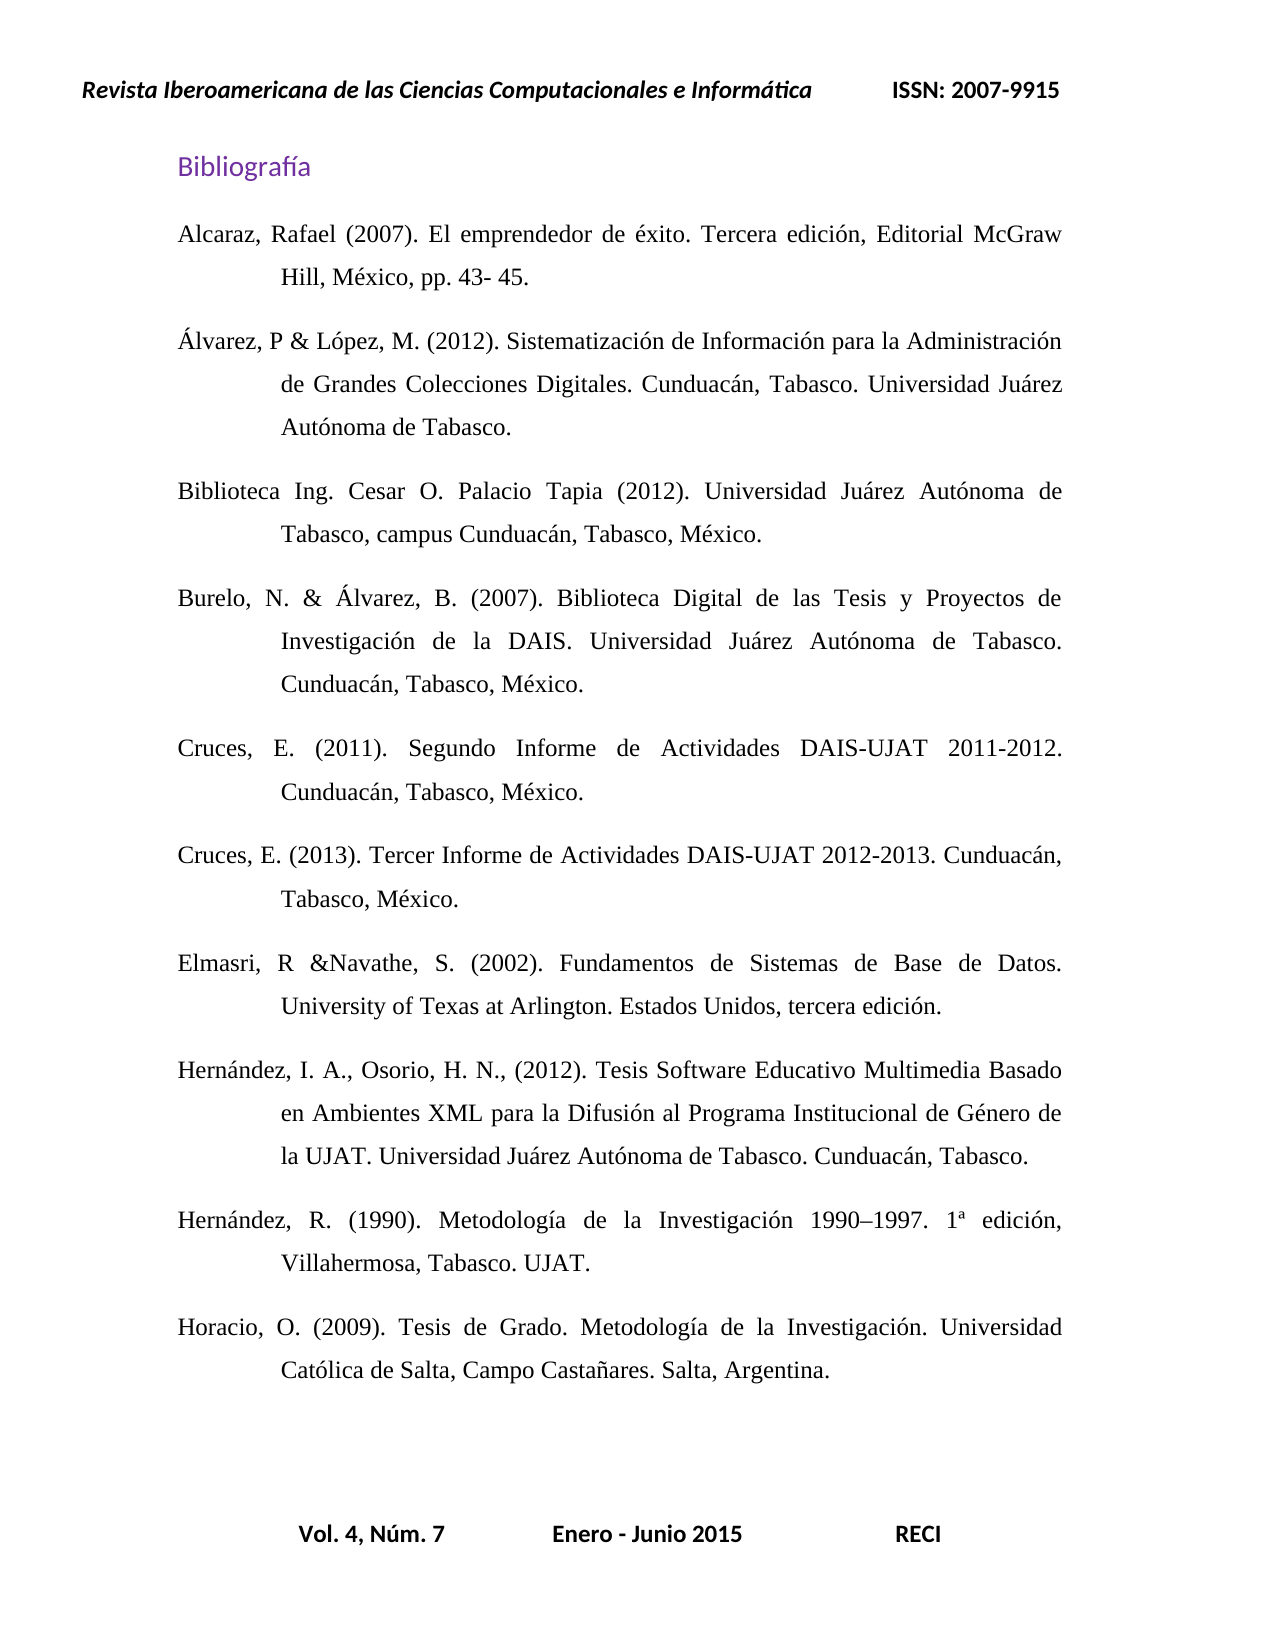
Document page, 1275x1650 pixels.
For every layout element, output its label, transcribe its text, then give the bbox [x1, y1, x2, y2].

text Biblioteca Ing. Cesar O. Palacio Tapia (2012). Universidad Juárez Autónoma de Tabasco, campus Cunduacán, Tabasco, México. [177, 476, 1063, 548]
text Hernández, R. (1990). Metodología de la Investigación 1990–1997. 1ª edición, Villahermosa, Tabasco. UJAT. [177, 1205, 1063, 1277]
text Álvarez, P & López, M. (2012). Sistematización de Información para la Administración de Grandes Colecciones Digitales. Cunduacán, Tabasco. Universidad Juárez Autónoma de Tabasco. [177, 326, 1063, 441]
text Horacio, O. (2009). Tesis de Grado. Metodología de la Investigación. Universidad Católica de Salta, Campo Castañares. Salta, Argentina. [177, 1312, 1063, 1384]
text Hernández, I. A., Osorio, H. N., (2012). Tesis Software Educativo Multimedia Basado en Ambientes XML para la Difusión al Programa Institucional de Género de la UJAT. Universidad Juárez Autónoma de Tabasco. Cunduacán, Tabasco. [177, 1055, 1063, 1170]
text Bibliografía [177, 148, 1063, 183]
text Burelo, N. & Álvarez, B. (2007). Biblioteca Digital de las Tesis y Proyectos de Investigación de la DAIS. Universidad Juárez Autónoma de Tabasco. Cunduacán, Tabasco, México. [177, 583, 1063, 698]
text Elmasri, R &Navathe, S. (2002). Fundamentos de Sistemas de Base de Datos. University of Texas at Arlington. Estados Unidos, tercera edición. [177, 948, 1063, 1019]
text Alcaraz, Rafael (2007). El emprendedor de éxito. Tercera edición, Editorial McGraw Hill, México, pp. 43- 45. [177, 219, 1063, 291]
text Cruces, E. (2011). Segundo Informe de Actividades DAIS-UJAT 2011-2012. Cunduacán, Tabasco, México. [177, 733, 1063, 805]
text Cruces, E. (2013). Tercer Informe de Actividades DAIS-UJAT 2012-2013. Cunduacán, Tabasco, México. [177, 841, 1063, 912]
